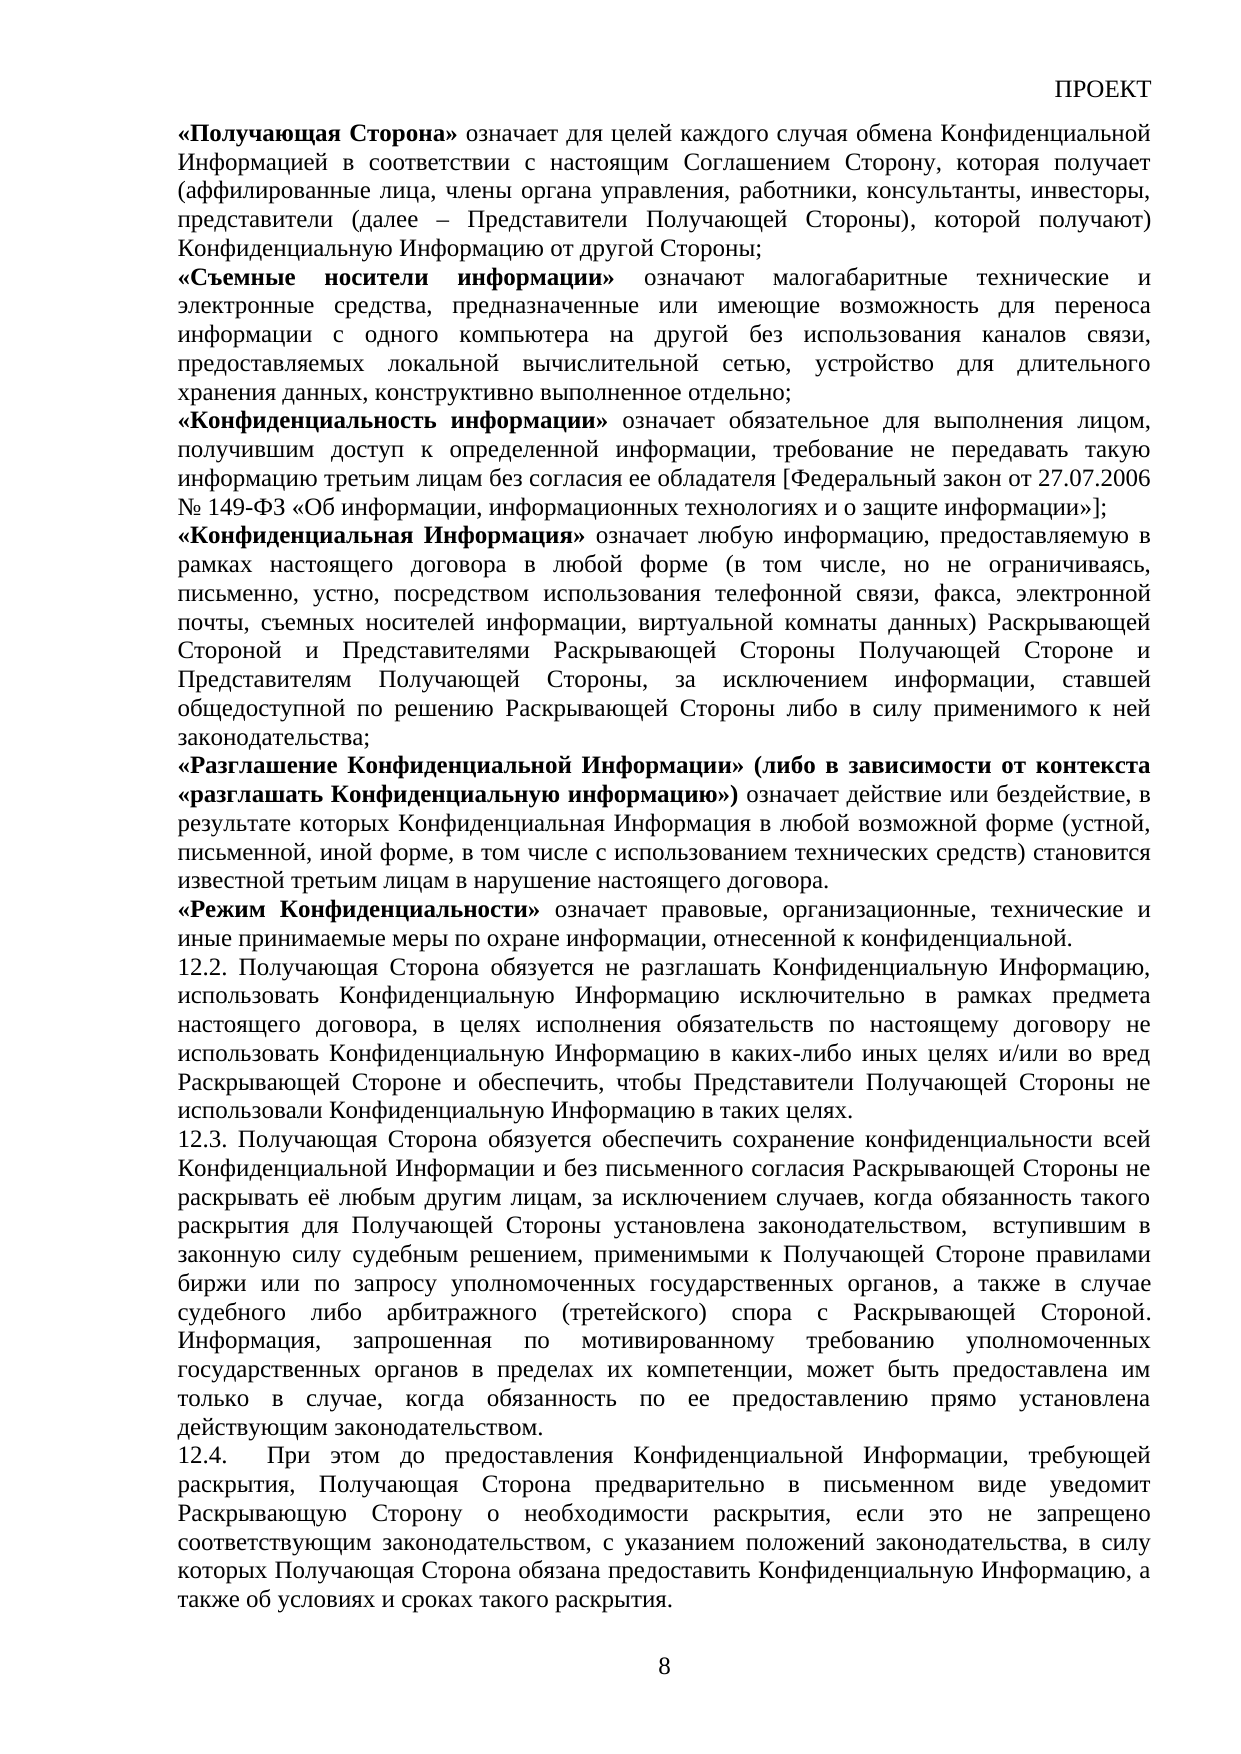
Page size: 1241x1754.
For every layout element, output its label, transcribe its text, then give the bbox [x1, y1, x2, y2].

text «Съемные носители информации» означают малогабаритные технические и электронные средства, предназначенные или имеющие возможность для переноса информации с одного компьютера на другой без использования каналов связи, предоставляемых локальной вычислительной сетью, устройство для длительного хранения данных, конструктивно выполненное отдельно; [177, 262, 1152, 406]
text 12.4. При этом до предоставления Конфиденциальной Информации, требующей раскрытия, Получающая Сторона предварительно в письменном виде уведомит Раскрывающую Сторону о необходимости раскрытия, если это не запрещено соответствующим законодательством, с указанием положений законодательства, в силу которых Получающая Сторона обязана предоставить Конфиденциальную Информацию, а также об условиях и сроках такого раскрытия. [177, 1441, 1152, 1613]
text «Конфиденциальная Информация» означает любую информацию, предоставляемую в рамках настоящего договора в любой форме (в том числе, но не ограничиваясь, письменно, устно, посредством использования телефонной связи, факса, электронной почты, съемных носителей информации, виртуальной комнаты данных) Раскрывающей Стороной и Представителями Раскрывающей Стороны Получающей Стороне и Представителям Получающей Стороны, за исключением информации, ставшей общедоступной по решению Раскрывающей Стороны либо в силу применимого к ней законодательства; [177, 521, 1152, 751]
text «Режим Конфиденциальности» означает правовые, организационные, технические и иные принимаемые меры по охране информации, отнесенной к конфиденциальной. [177, 894, 1152, 952]
text «Конфиденциальность информации» означает обязательное для выполнения лицом, получившим доступ к определенной информации, требование не передавать такую информацию третьим лицам без согласия ее обладателя [Федеральный закон от 27.07.2006 № 149-ФЗ «Об информации, информационных технологиях и о защите информации»]; [177, 406, 1152, 521]
text 12.3. Получающая Сторона обязуется обеспечить сохранение конфиденциальности всей Конфиденциальной Информации и без письменного согласия Раскрывающей Стороны не раскрывать её любым другим лицам, за исключением случаев, когда обязанность такого раскрытия для Получающей Стороны установлена законодательством, вступившим в законную силу судебным решением, применимыми к Получающей Стороне правилами биржи или по запросу уполномоченных государственных органов, а также в случае судебного либо арбитражного (третейского) спора с Раскрывающей Стороной. Информация, запрошенная по мотивированному требованию уполномоченных государственных органов в пределах их компетенции, может быть предоставлена им только в случае, когда обязанность по ее предоставлению прямо установлена действующим законодательством. [177, 1124, 1152, 1441]
text «Разглашение Конфиденциальной Информации» (либо в зависимости от контекста «разглашать Конфиденциальную информацию») означает действие или бездействие, в результате которых Конфиденциальная Информация в любой возможной форме (устной, письменной, иной форме, в том числе с использованием технических средств) становится известной третьим лицам в нарушение настоящего договора. [177, 751, 1152, 894]
text 12.2. Получающая Сторона обязуется не разглашать Конфиденциальную Информацию, использовать Конфиденциальную Информацию исключительно в рамках предмета настоящего договора, в целях исполнения обязательств по настоящему договору не использовать Конфиденциальную Информацию в каких-либо иных целях и/или во вред Раскрывающей Стороне и обеспечить, чтобы Представители Получающей Стороны не использовали Конфиденциальную Информацию в таких целях. [177, 952, 1152, 1124]
text «Получающая Сторона» означает для целей каждого случая обмена Конфиденциальной Информацией в соответствии с настоящим Соглашением Сторону, которая получает (аффилированные лица, члены органа управления, работники, консультанты, инвесторы, представители (далее – Представители Получающей Стороны), которой получают) Конфиденциальную Информацию от другой Стороны; [177, 118, 1152, 262]
